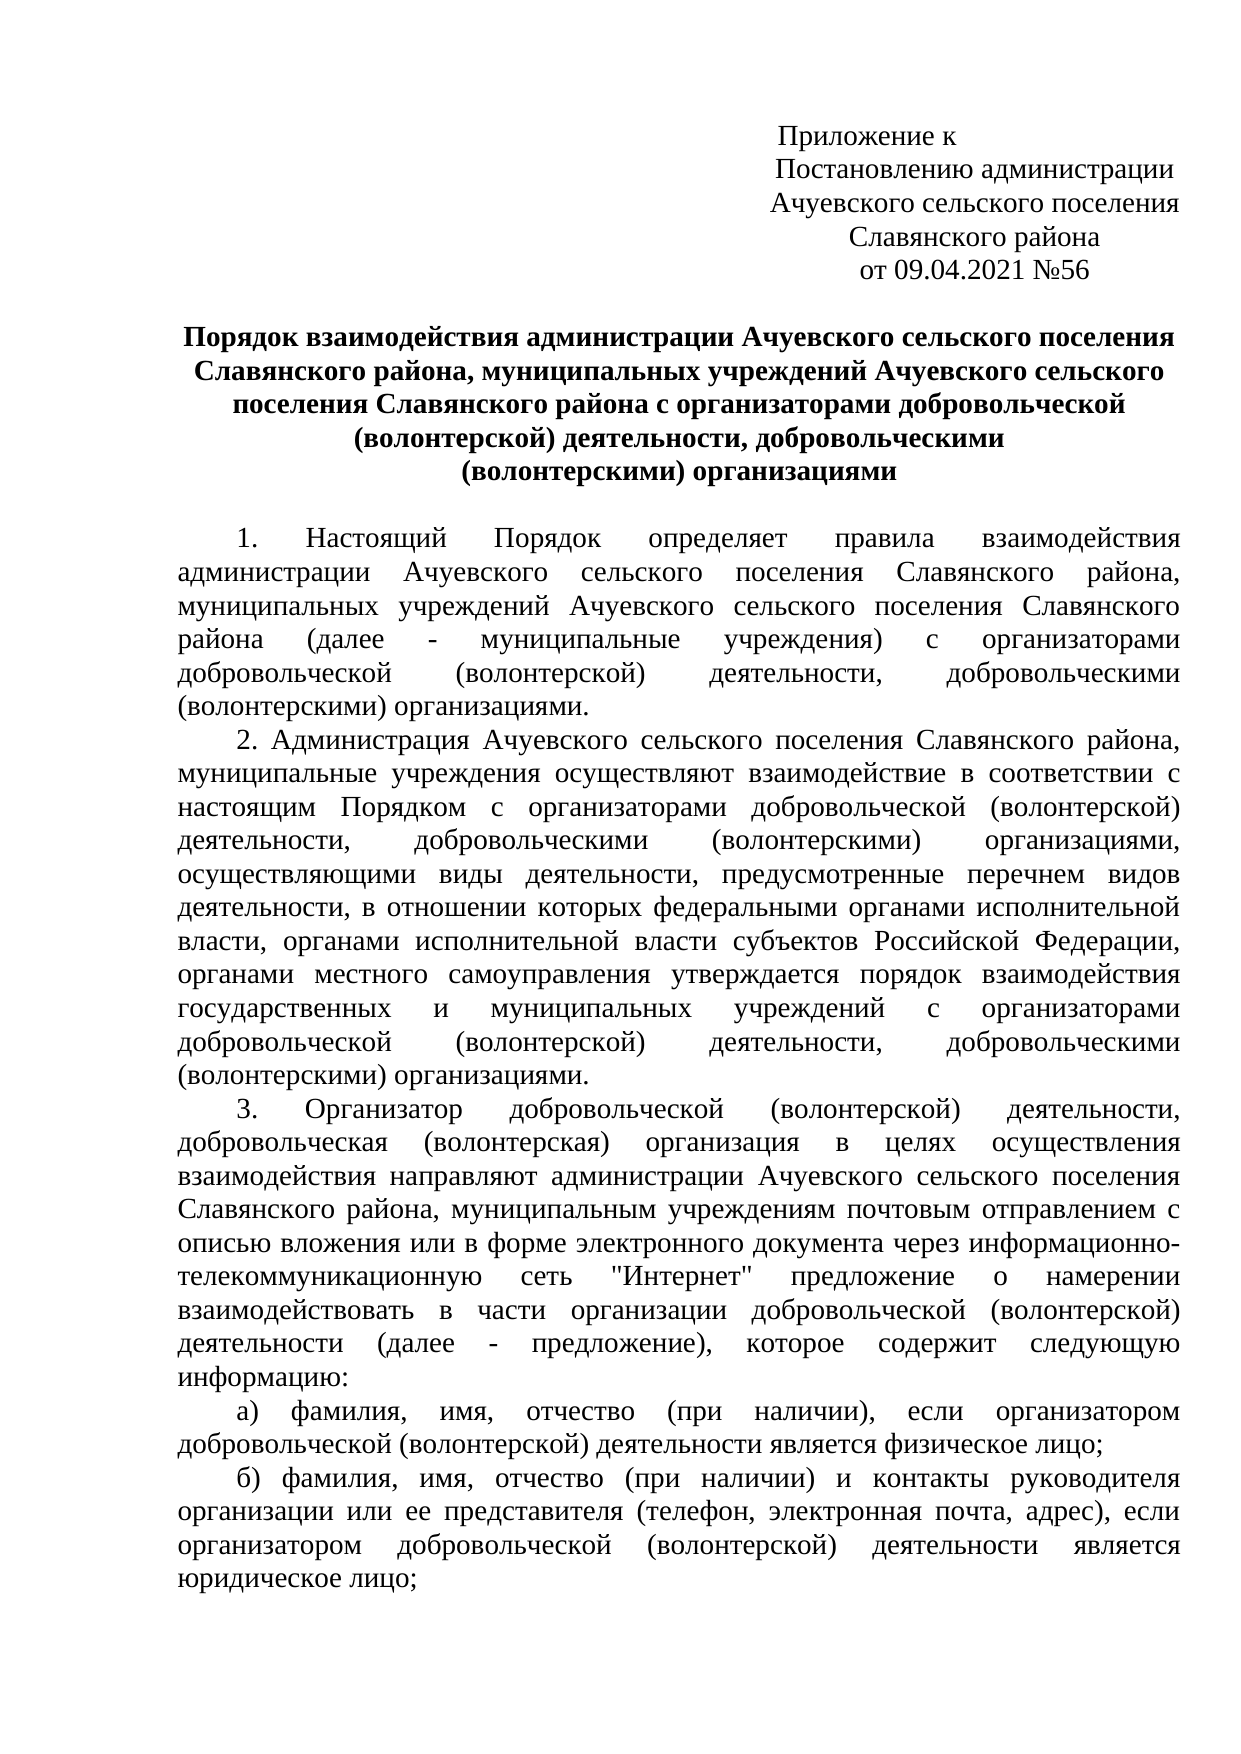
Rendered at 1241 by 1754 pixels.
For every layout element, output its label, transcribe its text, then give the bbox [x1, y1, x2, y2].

text Порядок взаимодействия администрации Ачуевского сельского поселения Славянского района, муниципальных учреждений Ачуевского сельского поселения Славянского района с организаторами добровольческой (волонтерской) деятельности, добровольческими [177, 319, 1181, 453]
text Приложение к [177, 118, 1181, 152]
text Постановлению администрации Ачуевского сельского поселения [768, 152, 1181, 219]
text 3. Организатор добровольческой (волонтерской) деятельности, добровольческая (волонтерская) организация в целях осуществления взаимодействия направляют администрации Ачуевского сельского поселения Славянского района, муниципальным учреждениям почтовым отправлением с описью вложения или в форме электронного документа через информационно-телекоммуникационную сеть "Интернет" предложение о намерении взаимодействовать в части организации добровольческой (волонтерской) деятельности (далее - предложение), которое содержит следующую информацию: [177, 1091, 1181, 1393]
text от 09.04.2021 №56 [768, 252, 1181, 286]
text а) фамилия, имя, отчество (при наличии), если организатором добровольческой (волонтерской) деятельности является физическое лицо; [177, 1393, 1181, 1460]
text 1. Настоящий Порядок определяет правила взаимодействия администрации Ачуевского сельского поселения Славянского района, муниципальных учреждений Ачуевского сельского поселения Славянского района (далее - муниципальные учреждения) с организаторами добровольческой (волонтерской) деятельности, добровольческими (волонтерскими) организациями. [177, 521, 1181, 722]
text б) фамилия, имя, отчество (при наличии) и контакты руководителя организации или ее представителя (телефон, электронная почта, адрес), если организатором добровольческой (волонтерской) деятельности является юридическое лицо; [177, 1460, 1181, 1594]
text Славянского района [768, 219, 1181, 252]
text (волонтерскими) организациями [177, 453, 1181, 487]
text 2. Администрация Ачуевского сельского поселения Славянского района, муниципальные учреждения осуществляют взаимодействие в соответствии с настоящим Порядком с организаторами добровольческой (волонтерской) деятельности, добровольческими (волонтерскими) организациями, осуществляющими виды деятельности, предусмотренные перечнем видов деятельности, в отношении которых федеральными органами исполнительной власти, органами исполнительной власти субъектов Российской Федерации, органами местного самоуправления утверждается порядок взаимодействия государственных и муниципальных учреждений с организаторами добровольческой (волонтерской) деятельности, добровольческими (волонтерскими) организациями. [177, 722, 1181, 1091]
